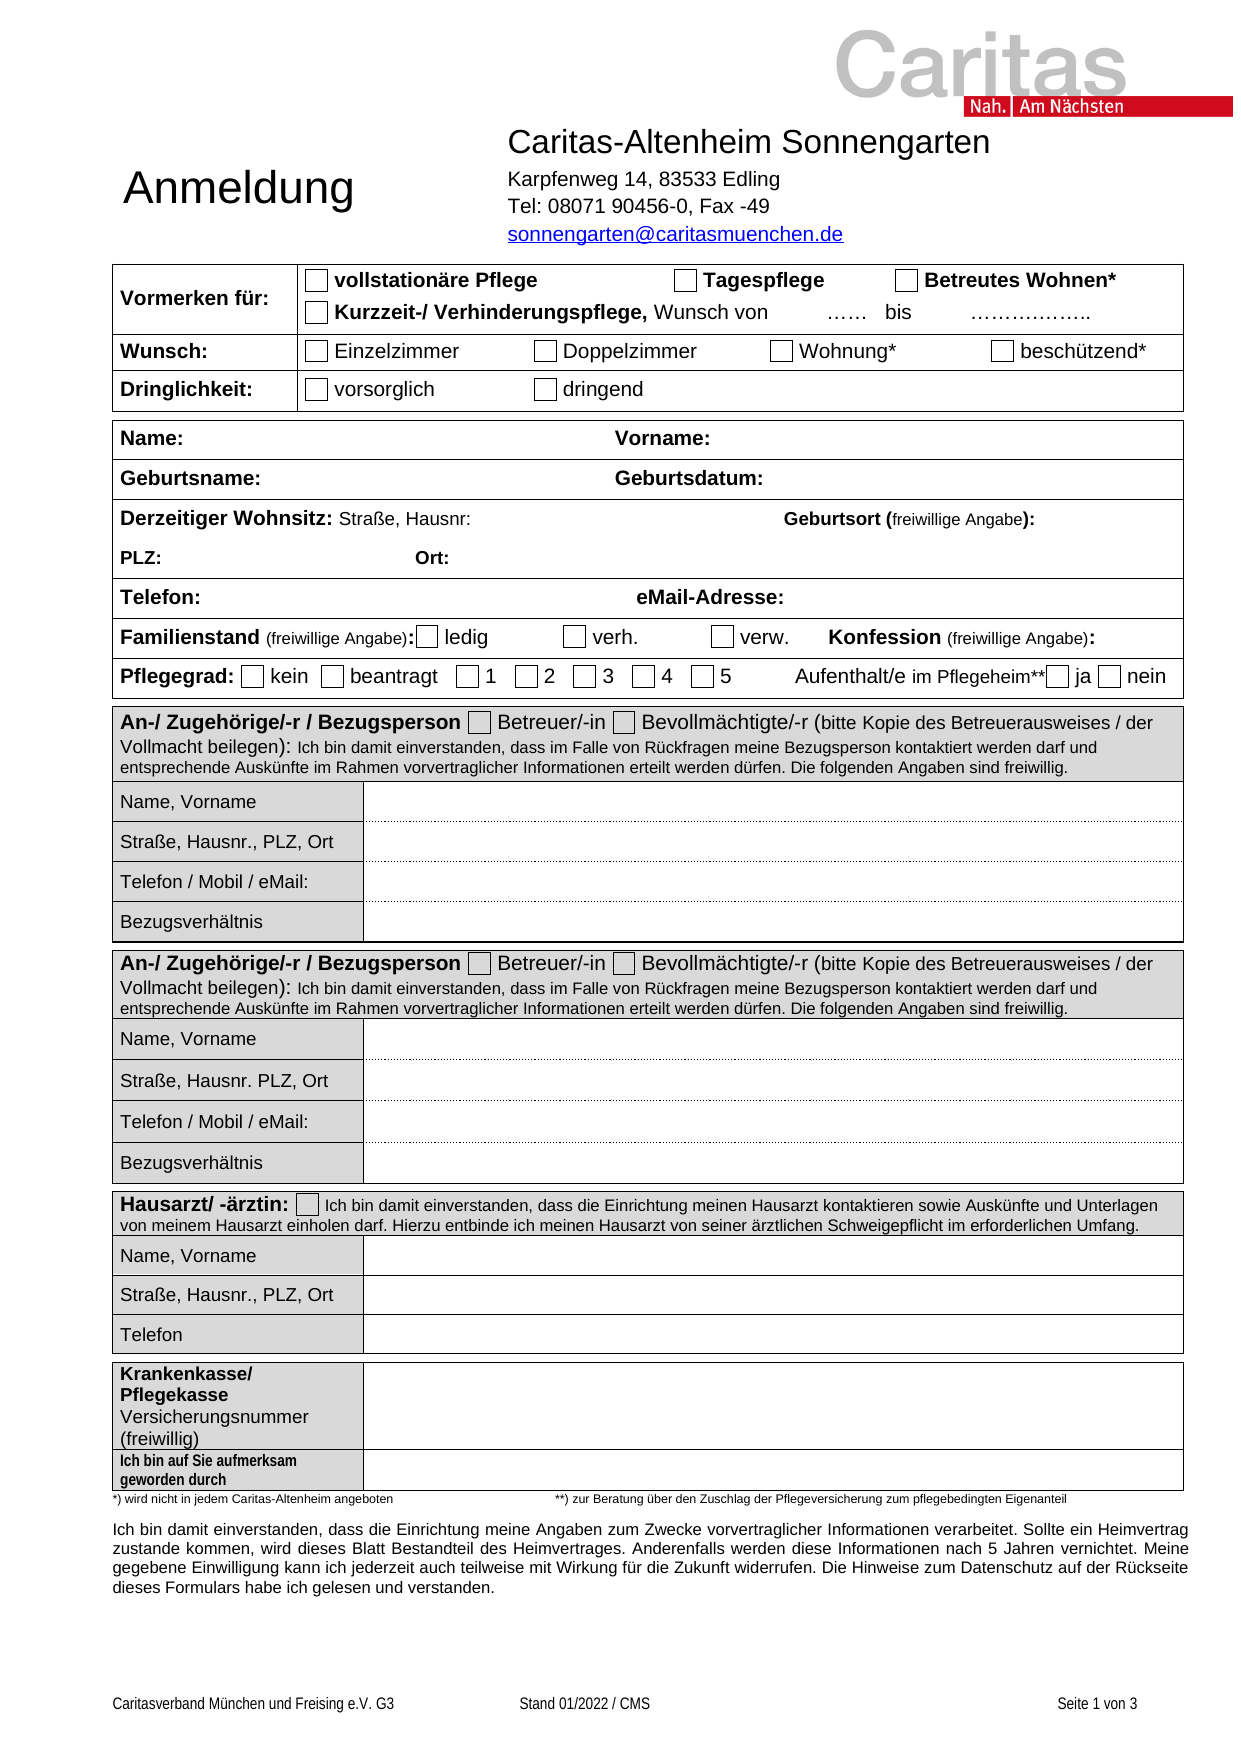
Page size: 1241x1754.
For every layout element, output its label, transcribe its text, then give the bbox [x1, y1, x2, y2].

table_cell Telefon / Mobil / eMail: [113, 1101, 363, 1142]
table_cell Derzeitiger Wohnsitz: Straße, Hausnr: Geburtsort (freiwillige Angabe): [113, 500, 1183, 539]
table_cell Name, Vorname [113, 782, 363, 821]
table_cell [364, 821, 1183, 861]
table_header vollstationäre Pflege Betreutes Wohnen* [298, 265, 1183, 299]
table_cell An-/ Zugehörige/-r / Bezugsperson Betreuer/-in Bevollmächtigte/-r (bitte Kopie des Betreuerausweises / der Vollmacht beilegen): Ich bin damit einverstanden, dass im Falle von Rückfragen meine Bezugsperson kontaktiert werden darf und entsprechende Auskünfte im Rahmen vorvertraglicher Informationen erteilt werden dürfen. Die folgenden Angaben sind freiwillig. [113, 951, 1183, 1018]
table_cell [364, 1019, 1183, 1059]
table_cell Straße, Hausnr., PLZ, Ort [113, 822, 363, 861]
table_cell vorsorglich [298, 371, 526, 411]
table_cell Name: [113, 421, 607, 459]
table_cell dringend [526, 371, 888, 411]
table_cell Wunsch: [113, 335, 297, 370]
table_cell [364, 1059, 1183, 1100]
table_cell Hausarzt/ -ärztin: Ich bin damit einverstanden, dass die Einrichtung meinen Hausarzt kontaktieren sowie Auskünfte und Unterlagen von meinem Hausarzt einholen darf. Hierzu entbinde ich meinen Hausarzt von seiner ärztlichen Schweigepflicht im erforderlichen Umfang. [113, 1192, 1183, 1235]
table_cell [113, 699, 1183, 706]
table_cell [563, 901, 1183, 941]
table_cell [364, 1276, 1183, 1314]
table_cell Name, Vorname [113, 1019, 363, 1059]
table_cell Krankenkasse/Pflegekasse Versicherungsnummer (freiwillig) [113, 1363, 363, 1449]
picture [829, 23, 1233, 121]
table_cell [364, 901, 563, 941]
table_cell Kurzzeit-/ Verhinderungspflege, Wunsch von …… bis ……….…….. [298, 299, 1183, 334]
table_cell [364, 861, 1183, 901]
table_cell [113, 412, 297, 419]
table_header Caritas-Altenheim Sonnengarten Karpfenweg 14, 83533 Edling Tel: 08071 90456-0, Fax -49 sonnengarten@caritasmuenchen.de [496, 122, 1174, 249]
table_cell Geburtsname: [113, 460, 607, 499]
text *) wird nicht in jedem Caritas-Altenheim angeboten **) zur Beratung über den Zuschlag der Pflegeversicherung zum pflegebedingten Eigenanteil [112, 1491, 1146, 1506]
table_cell [364, 1315, 1183, 1353]
table_cell Vorname: [607, 421, 1183, 459]
table_cell Doppelzimmer [526, 335, 762, 370]
table_cell Straße, Hausnr., PLZ, Ort [113, 1276, 363, 1314]
table_cell [895, 460, 1183, 499]
table_cell [364, 1236, 1183, 1274]
table_cell Konfession (freiwillige Angabe): [821, 619, 1183, 658]
table_cell Dringlichkeit: [113, 371, 297, 411]
table_cell [364, 1450, 1183, 1490]
table_header Anmeldung [112, 122, 496, 249]
table_cell Wohnung* beschützend* [762, 335, 1183, 370]
table_cell [888, 371, 1183, 411]
table_header Vormerken für: [113, 265, 297, 334]
table_cell An-/ Zugehörige/-r / Bezugsperson Betreuer/-in Bevollmächtigte/-r (bitte Kopie des Betreuerausweises / der Vollmacht beilegen): Ich bin damit einverstanden, dass im Falle von Rückfragen meine Bezugsperson kontaktiert werden darf und entsprechende Auskünfte im Rahmen vorvertraglicher Informationen erteilt werden dürfen. Die folgenden Angaben sind freiwillig. [113, 707, 1183, 781]
table_cell Telefon: eMail-Adresse: [113, 579, 1183, 618]
table_cell Bezugsverhältnis [113, 902, 363, 941]
table_cell PLZ: Ort: [113, 539, 1183, 578]
table_cell [113, 1354, 1183, 1362]
table_cell Bezugsverhältnis [113, 1143, 363, 1183]
table_cell Pflegegrad: kein beantragt 1 2 3 4 5 Aufenthalt/e im Pflegeheim** ja nein [113, 659, 1183, 697]
table_cell [113, 943, 1183, 950]
table_cell [364, 1100, 1183, 1142]
table_cell Geburtsdatum: [607, 460, 895, 499]
table_cell Telefon / Mobil / eMail: [113, 862, 363, 901]
text Ich bin damit einverstanden, dass die Einrichtung meine Angaben zum Zwecke vorvertraglicher Informationen verarbeitet. Sollte ein Heimvertrag zustande kommen, wird dieses Blatt Bestandteil des Heimvertrages. Anderenfalls werden diese Informationen nach 5 Jahren vernichtet. Meine gegebene Einwilligung kann ich jederzeit auch teilweise mit Wirkung für die Zukunft widerrufen. Die Hinweise zum Datenschutz auf der Rückseite dieses Formulars habe ich gelesen und verstanden. [112, 1520, 1190, 1597]
table_cell [364, 1363, 1183, 1449]
table_cell [364, 1142, 1183, 1183]
table_cell Name, Vorname [113, 1236, 363, 1274]
table_cell [363, 1184, 1183, 1191]
table_cell Einzelzimmer [298, 335, 526, 370]
table_cell [113, 1184, 363, 1191]
table_cell [364, 782, 1183, 821]
table_cell Telefon [113, 1315, 363, 1353]
table_cell Straße, Hausnr. PLZ, Ort [113, 1060, 363, 1100]
table_cell Ich bin auf Sie aufmerksam geworden durch [113, 1450, 363, 1490]
table_cell Familienstand (freiwillige Angabe): ledig verh. verw. [113, 619, 821, 658]
table_cell [297, 412, 1183, 419]
